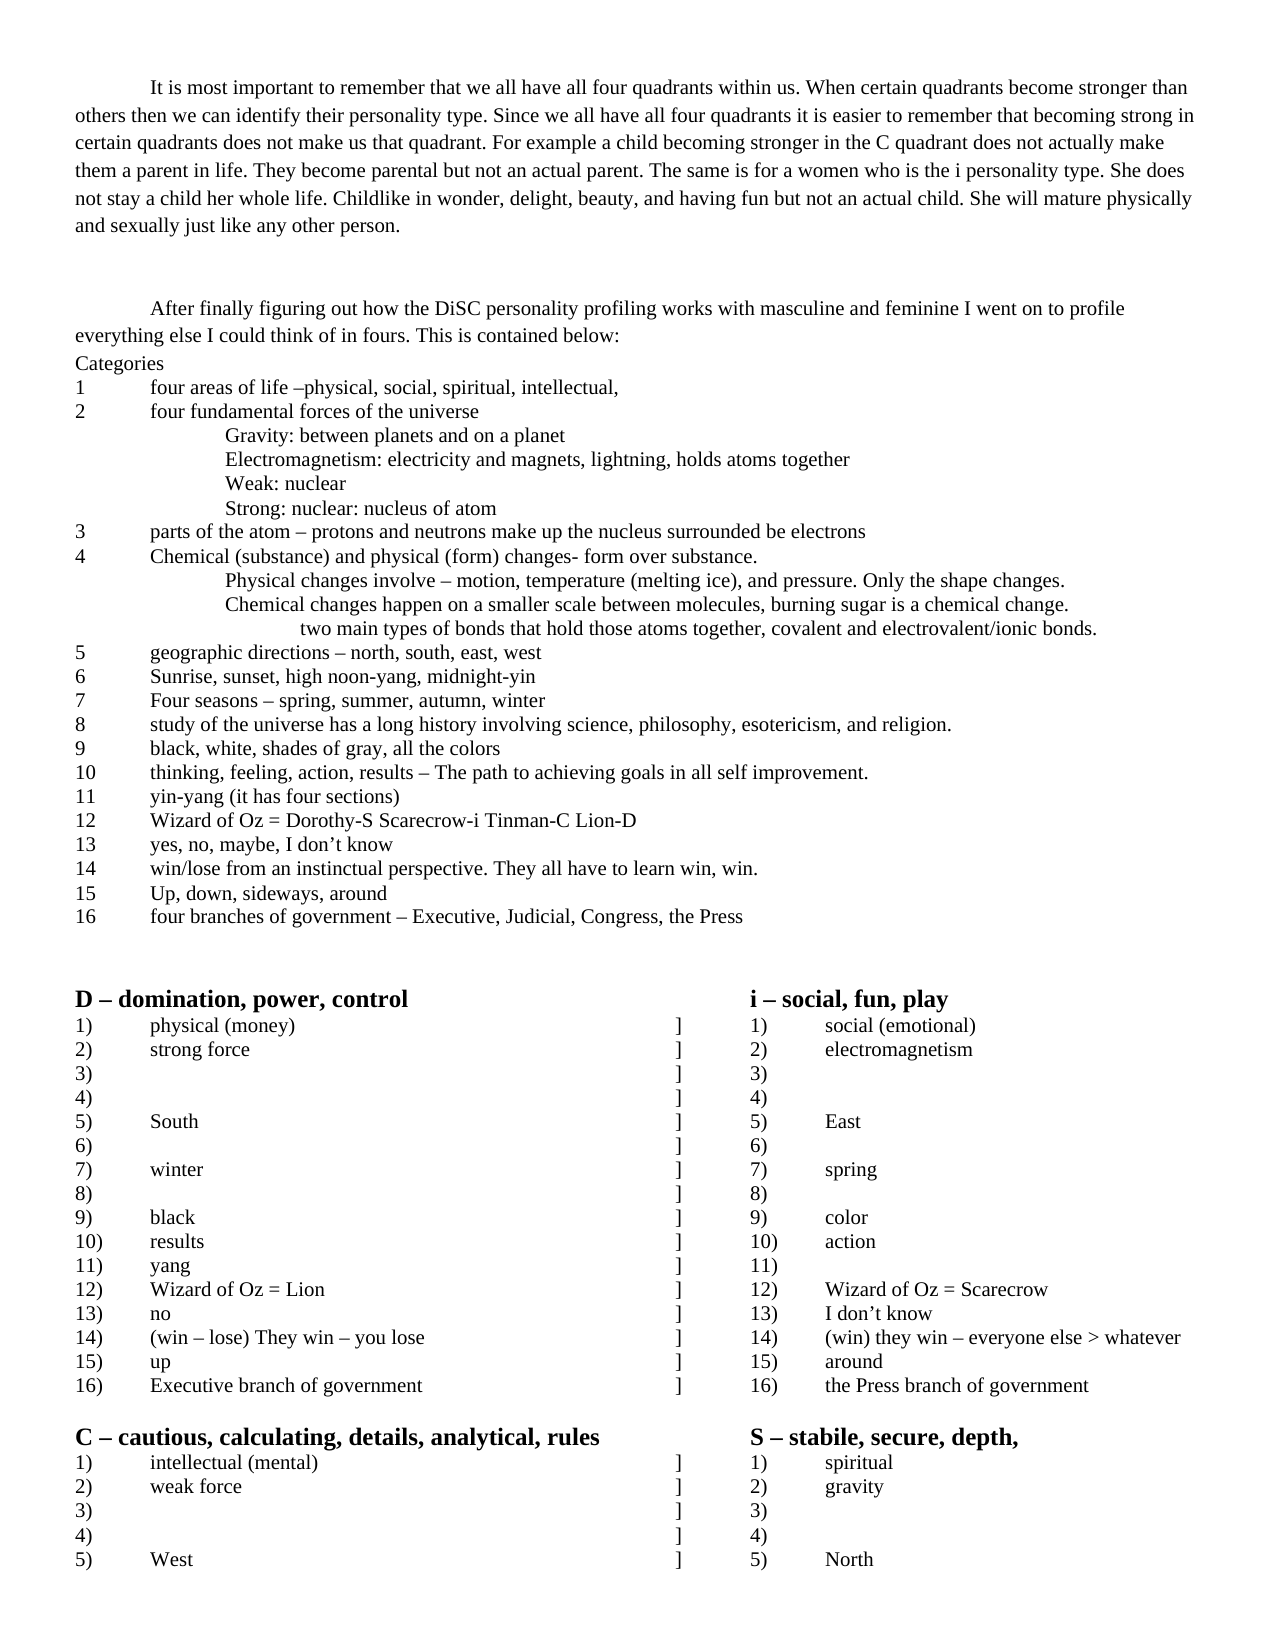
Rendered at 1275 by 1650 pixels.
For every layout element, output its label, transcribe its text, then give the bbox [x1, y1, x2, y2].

text 14 win/lose from an instinctual perspective. They all have to learn win, win. [75, 856, 1275, 880]
text 2) weak force ] 2) gravity [75, 1474, 1275, 1498]
text 5) West ] 5) North [75, 1547, 1275, 1571]
text 10 thinking, feeling, action, results – The path to achieving goals in all self improvement. [75, 760, 1275, 784]
text 11) yang ] 11) [75, 1253, 1275, 1277]
text 9 black, white, shades of gray, all the colors [75, 736, 1275, 760]
text 2 four fundamental forces of the universe [75, 399, 1275, 423]
text 8 study of the universe has a long history involving science, philosophy, esotericism, and religion. [75, 712, 1275, 736]
text 1) physical (money) ] 1) social (emotional) [75, 1012, 1275, 1037]
text 12) Wizard of Oz = Lion ] 12) Wizard of Oz = Scarecrow [75, 1277, 1275, 1301]
text D – domination, power, control i – social, fun, play [75, 984, 1275, 1012]
text 15 Up, down, sideways, around [75, 880, 1275, 904]
text 9) black ] 9) color [75, 1205, 1275, 1229]
text 14) (win – lose) They win – you lose ] 14) (win) they win – everyone else > whatever [75, 1325, 1275, 1349]
text 11 yin-yang (it has four sections) [75, 784, 1200, 808]
text 16 four branches of government – Executive, Judicial, Congress, the Press [75, 904, 1200, 928]
text 13 yes, no, maybe, I don’t know [75, 832, 1275, 856]
text Weak: nuclear [75, 471, 1275, 495]
text Physical changes involve – motion, temperature (melting ice), and pressure. Only the shape changes. [75, 568, 1275, 592]
text C – cautious, calculating, details, analytical, rules S – stabile, secure, depth, [75, 1422, 1275, 1450]
text two main types of bonds that hold those atoms together, covalent and electrovalent/ionic bonds. [75, 616, 1200, 640]
text 4) ] 4) [75, 1522, 1275, 1547]
text 1 four areas of life –physical, social, spiritual, intellectual, [75, 375, 1275, 399]
text 13) no ] 13) I don’t know [75, 1301, 1275, 1325]
text It is most important to remember that we all have all four quadrants within us. When certain quadrants become stronger than others then we can identify their personality type. Since we all have all four quadrants it is easier to remember that becoming strong in certain quadrants does not make us that quadrant. For example a child becoming stronger in the C quadrant does not actually make them a parent in life. They become parental but not an actual parent. The same is for a women who is the i personality type. She does not stay a child her whole life. Childlike in wonder, delight, beauty, and having fun but not an actual child. She will mature physically and sexually just like any other person. [75, 75, 1200, 237]
text 8) ] 8) [75, 1181, 1275, 1205]
text 2) strong force ] 2) electromagnetism [75, 1037, 1275, 1061]
text 16) Executive branch of government ] 16) the Press branch of government [75, 1373, 1275, 1397]
text After finally figuring out how the DiSC personality profiling works with masculine and feminine I went on to profile everything else I could think of in fours. This is contained below: [75, 296, 1200, 347]
text 6 Sunrise, sunset, high noon-yang, midnight-yin [75, 664, 1275, 688]
text 3 parts of the atom – protons and neutrons make up the nucleus surrounded be electrons [75, 519, 1275, 543]
text 3) ] 3) [75, 1498, 1275, 1522]
text 4 Chemical (substance) and physical (form) changes- form over substance. [75, 543, 1275, 568]
text 7 Four seasons – spring, summer, autumn, winter [75, 688, 1275, 712]
text 12 Wizard of Oz = Dorothy-S Scarecrow-i Tinman-C Lion-D [75, 808, 1200, 832]
text Chemical changes happen on a smaller scale between molecules, burning sugar is a chemical change. [75, 592, 1275, 616]
text 7) winter ] 7) spring [75, 1157, 1275, 1181]
text 4) ] 4) [75, 1085, 1275, 1109]
text 5) South ] 5) East [75, 1109, 1275, 1133]
text 10) results ] 10) action [75, 1229, 1275, 1253]
text 1) intellectual (mental) ] 1) spiritual [75, 1450, 1275, 1474]
text Categories [75, 351, 1275, 375]
text 3) ] 3) [75, 1061, 1275, 1085]
text 15) up ] 15) around [75, 1349, 1275, 1373]
text Electromagnetism: electricity and magnets, lightning, holds atoms together [75, 447, 1275, 471]
text Gravity: between planets and on a planet [75, 423, 1275, 447]
text 6) ] 6) [75, 1133, 1275, 1157]
text Strong: nuclear: nucleus of atom [75, 495, 1275, 519]
text 5 geographic directions – north, south, east, west [75, 640, 1275, 664]
